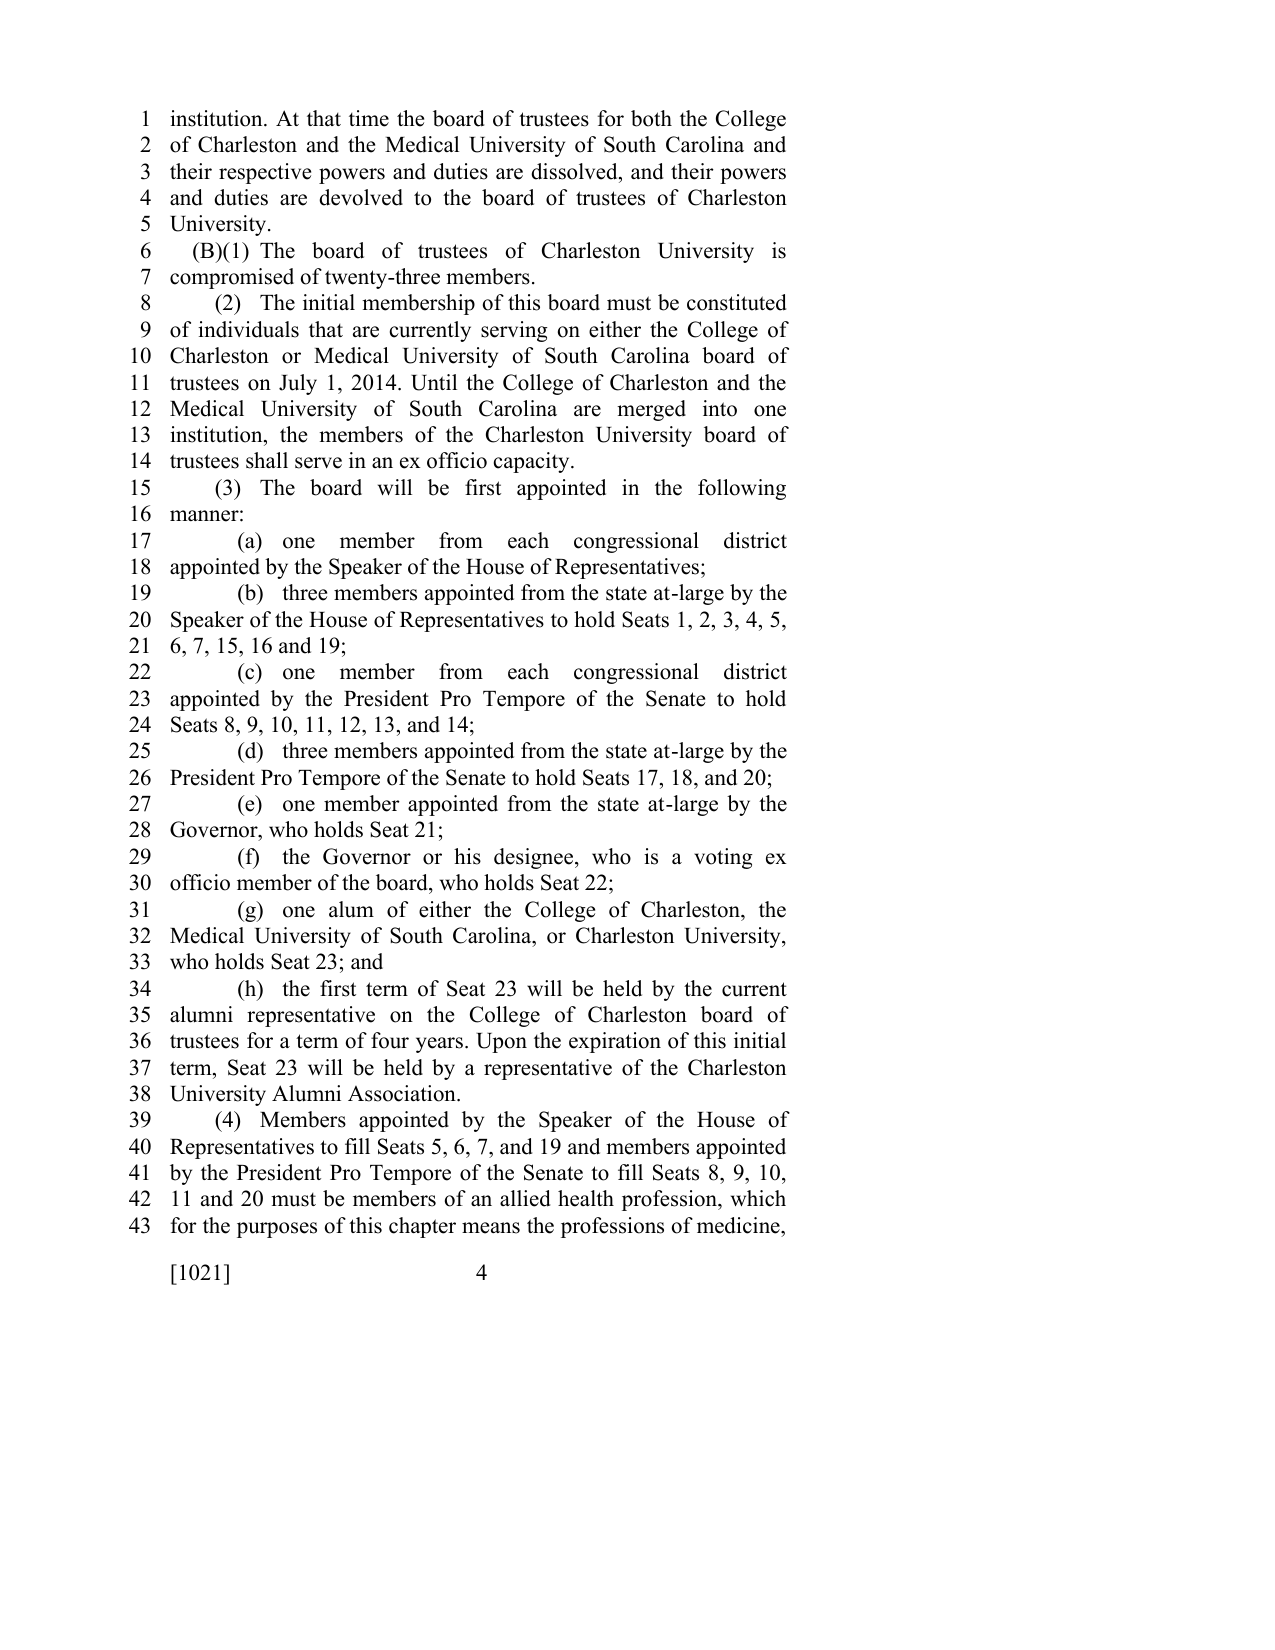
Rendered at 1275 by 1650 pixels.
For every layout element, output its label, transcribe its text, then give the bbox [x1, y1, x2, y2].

text (3) The board will be first appointed in the following manner: [169, 474, 787, 527]
text (g) one alum of either the College of Charleston, the Medical University of South Carolina, or Charleston University, who holds Seat 23; and [169, 896, 787, 975]
text (e) one member appointed from the state at-large by the Governor, who holds Seat 21; [169, 790, 787, 843]
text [169, 105, 787, 237]
text (c) one member from each congressional district appointed by the President Pro Tempore of the Senate to hold Seats 8, 9, 10, 11, 12, 13, and 14; [169, 658, 787, 737]
text (d) three members appointed from the state at-large by the President Pro Tempore of the Senate to hold Seats 17, 18, and 20; [169, 737, 787, 790]
text (B)(1) The board of trustees of Charleston University is compromised of twenty-three members. [169, 237, 787, 289]
text (f) the Governor or his designee, who is a voting ex officio member of the board, who holds Seat 22; [169, 843, 787, 896]
text (a) one member from each congressional district appointed by the Speaker of the House of Representatives; [169, 527, 787, 579]
text (b) three members appointed from the state at-large by the Speaker of the House of Representatives to hold Seats 1, 2, 3, 4, 5, 6, 7, 15, 16 and 19; [169, 579, 787, 658]
text (h) the first term of Seat 23 will be held by the current alumni representative on the College of Charleston board of trustees for a term of four years. Upon the expiration of this initial term, Seat 23 will be held by a representative of the Charleston University Alumni Association. [169, 975, 787, 1106]
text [169, 1106, 787, 1238]
text (2) The initial membership of this board must be constituted of individuals that are currently serving on either the College of Charleston or Medical University of South Carolina board of trustees on July 1, 2014. Until the College of Charleston and the Medical University of South Carolina are merged into one institution, the members of the Charleston University board of trustees shall serve in an ex officio capacity. [169, 289, 787, 474]
